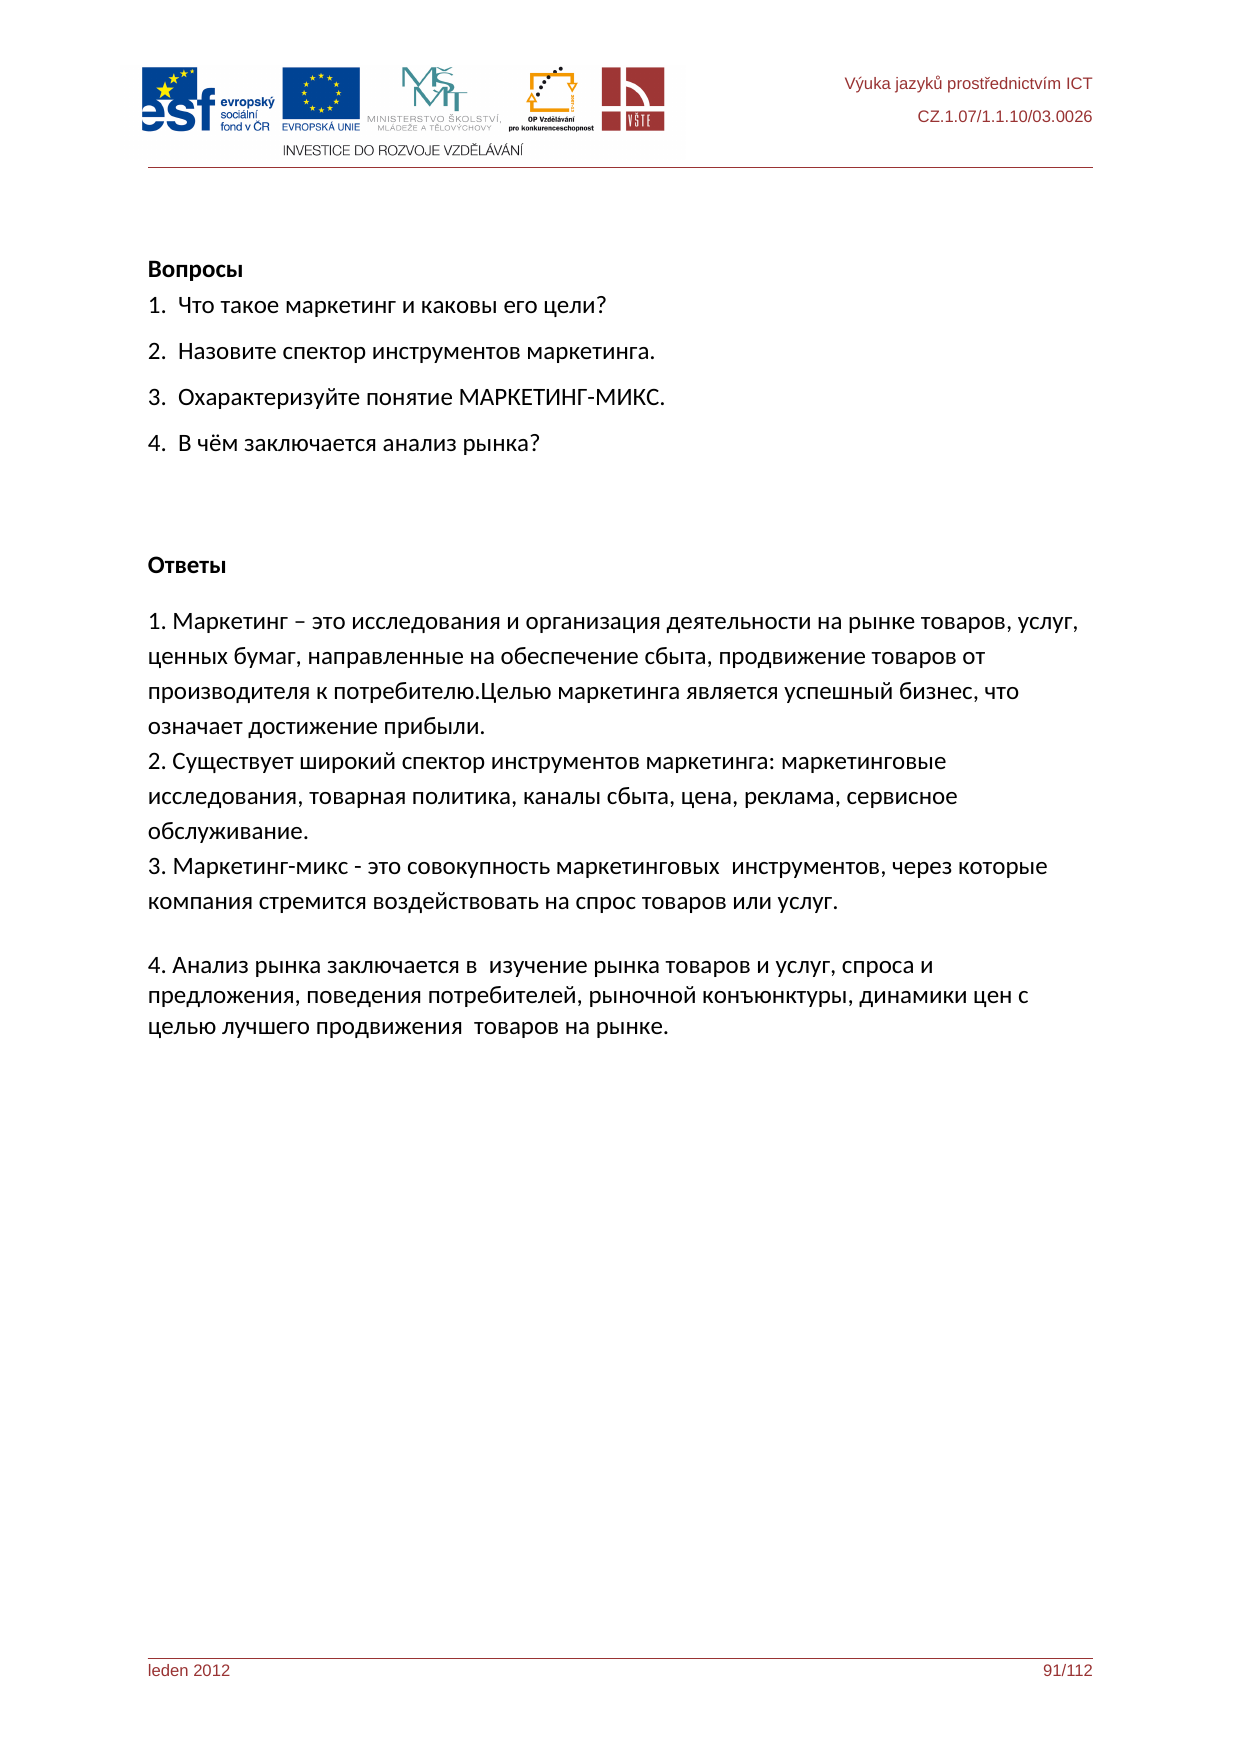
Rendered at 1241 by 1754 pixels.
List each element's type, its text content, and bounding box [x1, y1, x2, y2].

text 2. Существует широкий спектoр инструментов маркетинга: маркетинговые исследования, товарная политика, каналы сбыта, цена, реклама, сервисное обслуживание. [148, 745, 1093, 846]
text 4. В чём заключается анализ рынка? [148, 427, 1093, 457]
text 4. Анализ рынка заключается в изучение рынка товаров и услуг, спроса и предложения, поведения потребителей, рыночной конъюнктуры, динамики цен с целью лучшего продвижения товаров на рынке. [148, 949, 1093, 1041]
text 1. Что такое маркетинг и каковы его цели? [148, 289, 1093, 320]
text 3. Охарактеризуйте понятие МАРКЕТИНГ-МИКС. [148, 381, 1093, 412]
text 3. Маркетинг-микс - это совокупность маркетинговых инструментов, через которые компания стремится воздействовать на спрос товаров или услуг. [148, 850, 1093, 916]
text Ответы [148, 549, 1093, 580]
text 2. Назовите спектор инструментов маркетинга. [148, 335, 1093, 366]
picture [120, 65, 686, 160]
text 1. Мaркeтинг – это исследования и организация деятельности на рынке товаров, услуг, ценных бумаг, направленныe на обеспечение сбыта, продвижениe товаров от производителя к потребителю.Целью маркетинга является успешный бизнес, что означает достижение прибыли. [148, 605, 1093, 741]
text Вопросы [148, 253, 1093, 283]
